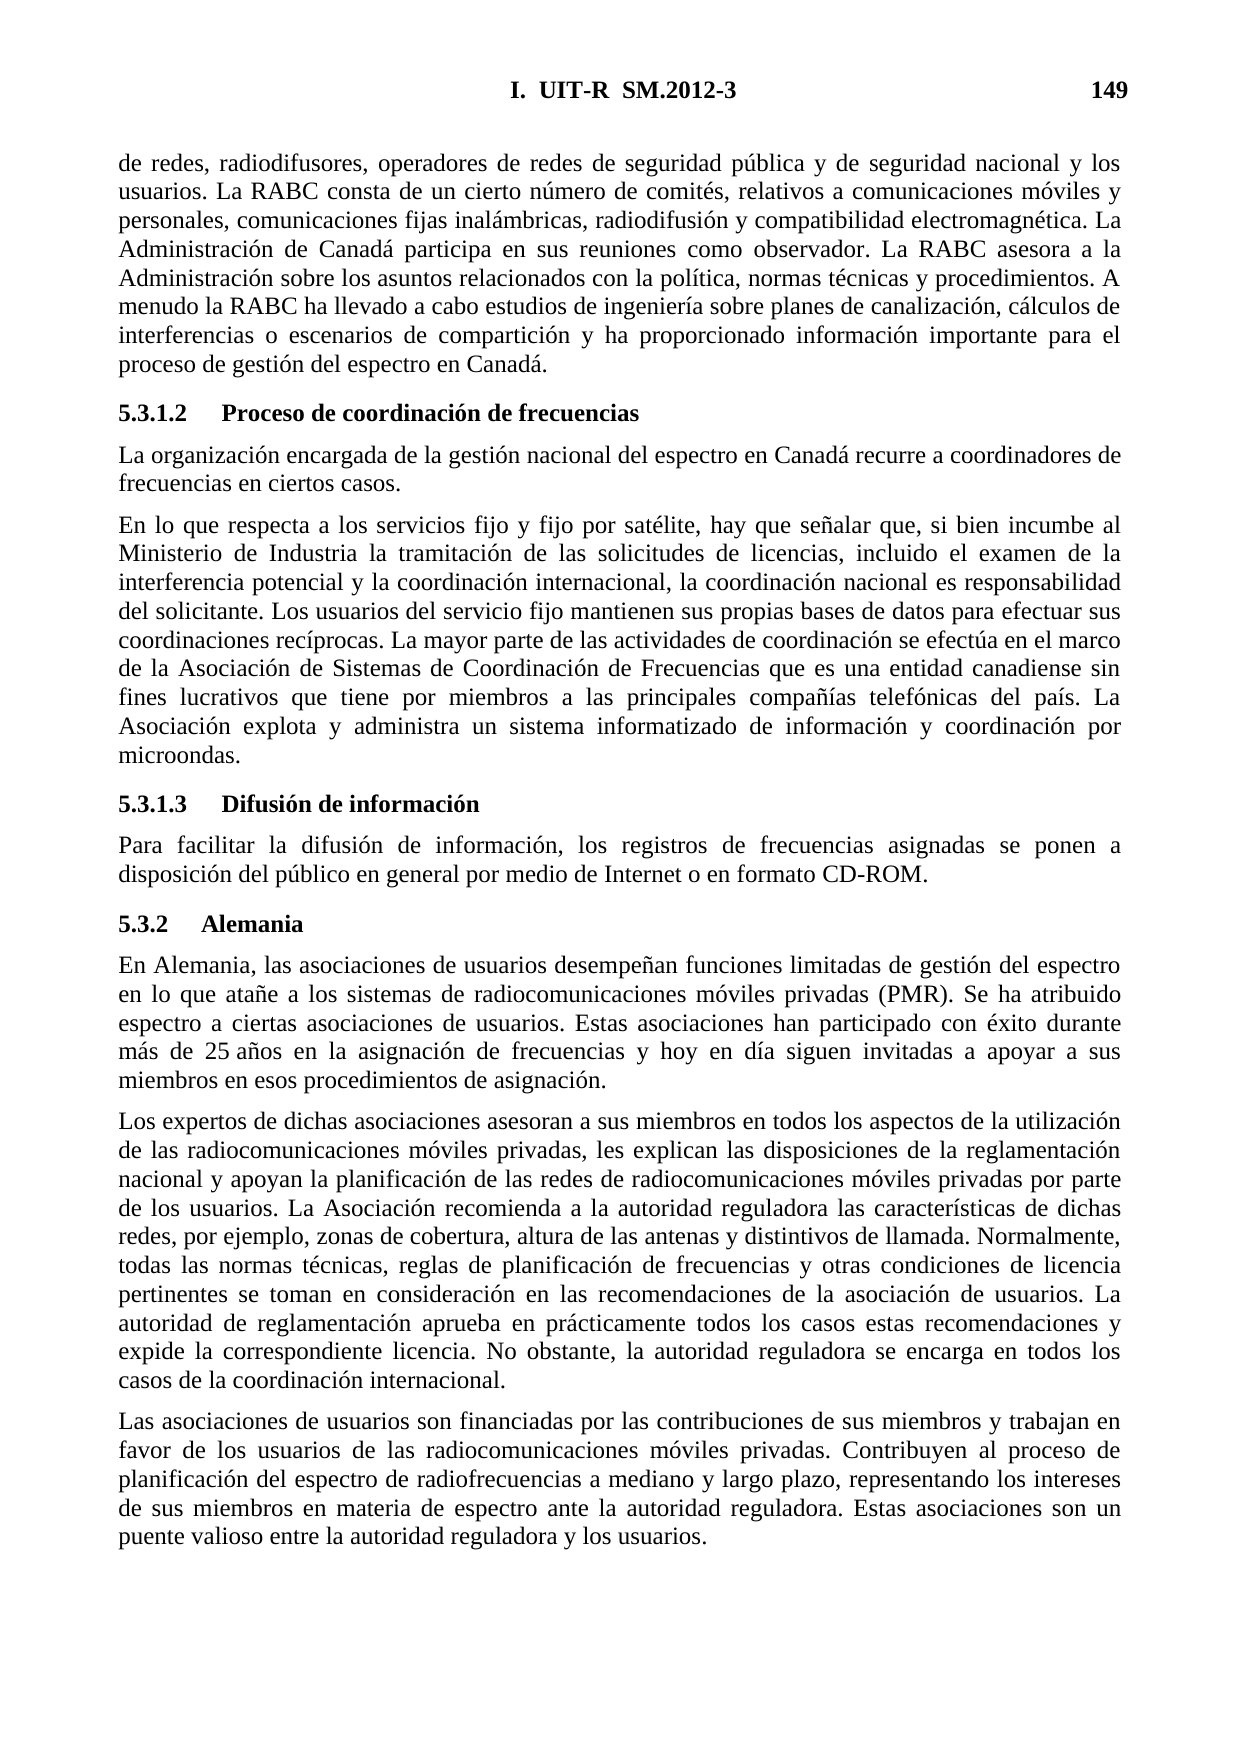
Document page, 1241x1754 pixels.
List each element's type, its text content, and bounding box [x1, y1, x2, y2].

subtitle 5.3.1.3 Difusión de información [118, 789, 1122, 818]
text Las asociaciones de usuarios son financiadas por las contribuciones de sus miembros y trabajan en favor de los usuarios de las radiocomunicaciones móviles privadas. Contribuyen al proceso de planificación del espectro de radiofrecuencias a mediano y largo plazo, representando los intereses de sus miembros en materia de espectro ante la autoridad reguladora. Estas asociaciones son un puente valioso entre la autoridad reguladora y los usuarios. [118, 1406, 1122, 1550]
text Los expertos de dichas asociaciones asesoran a sus miembros en todos los aspectos de la utilización de las radiocomunicaciones móviles privadas, les explican las disposiciones de la reglamentación nacional y apoyan la planificación de las redes de radiocomunicaciones móviles privadas por parte de los usuarios. La Asociación recomienda a la autoridad reguladora las características de dichas redes, por ejemplo, zonas de cobertura, altura de las antenas y distintivos de llamada. Normalmente, todas las normas técnicas, reglas de planificación de frecuencias y otras condiciones de licencia pertinentes se toman en consideración en las recomendaciones de la asociación de usuarios. La autoridad de reglamentación aprueba en prácticamente todos los casos estas recomendaciones y expide la correspondiente licencia. No obstante, la autoridad reguladora se encarga en todos los casos de la coordinación internacional. [118, 1106, 1122, 1394]
text La organización encargada de la gestión nacional del espectro en Canadá recurre a coordinadores de frecuencias en ciertos casos. [118, 440, 1122, 497]
subtitle 5.3.1.2 Proceso de coordinación de frecuencias [118, 398, 1122, 427]
text Para facilitar la difusión de información, los registros de frecuencias asignadas se ponen a disposición del público en general por medio de Internet o en formato CD-ROM. [118, 831, 1122, 888]
subtitle 5.3.2 Alemania [118, 909, 1122, 938]
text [118, 148, 1122, 378]
text En lo que respecta a los servicios fijo y fijo por satélite, hay que señalar que, si bien incumbe al Ministerio de Industria la tramitación de las solicitudes de licencias, incluido el examen de la interferencia potencial y la coordinación internacional, la coordinación nacional es responsabilidad del solicitante. Los usuarios del servicio fijo mantienen sus propias bases de datos para efectuar sus coordinaciones recíprocas. La mayor parte de las actividades de coordinación se efectúa en el marco de la Asociación de Sistemas de Coordinación de Frecuencias que es una entidad canadiense sin fines lucrativos que tiene por miembros a las principales compañías telefónicas del país. La Asociación explota y administra un sistema informatizado de información y coordinación por microondas. [118, 510, 1122, 768]
text En Alemania, las asociaciones de usuarios desempeñan funciones limitadas de gestión del espectro en lo que atañe a los sistemas de radiocomunicaciones móviles privadas (PMR). Se ha atribuido espectro a ciertas asociaciones de usuarios. Estas asociaciones han participado con éxito durante más de 25 años en la asignación de frecuencias y hoy en día siguen invitadas a apoyar a sus miembros en esos procedimientos de asignación. [118, 950, 1122, 1094]
